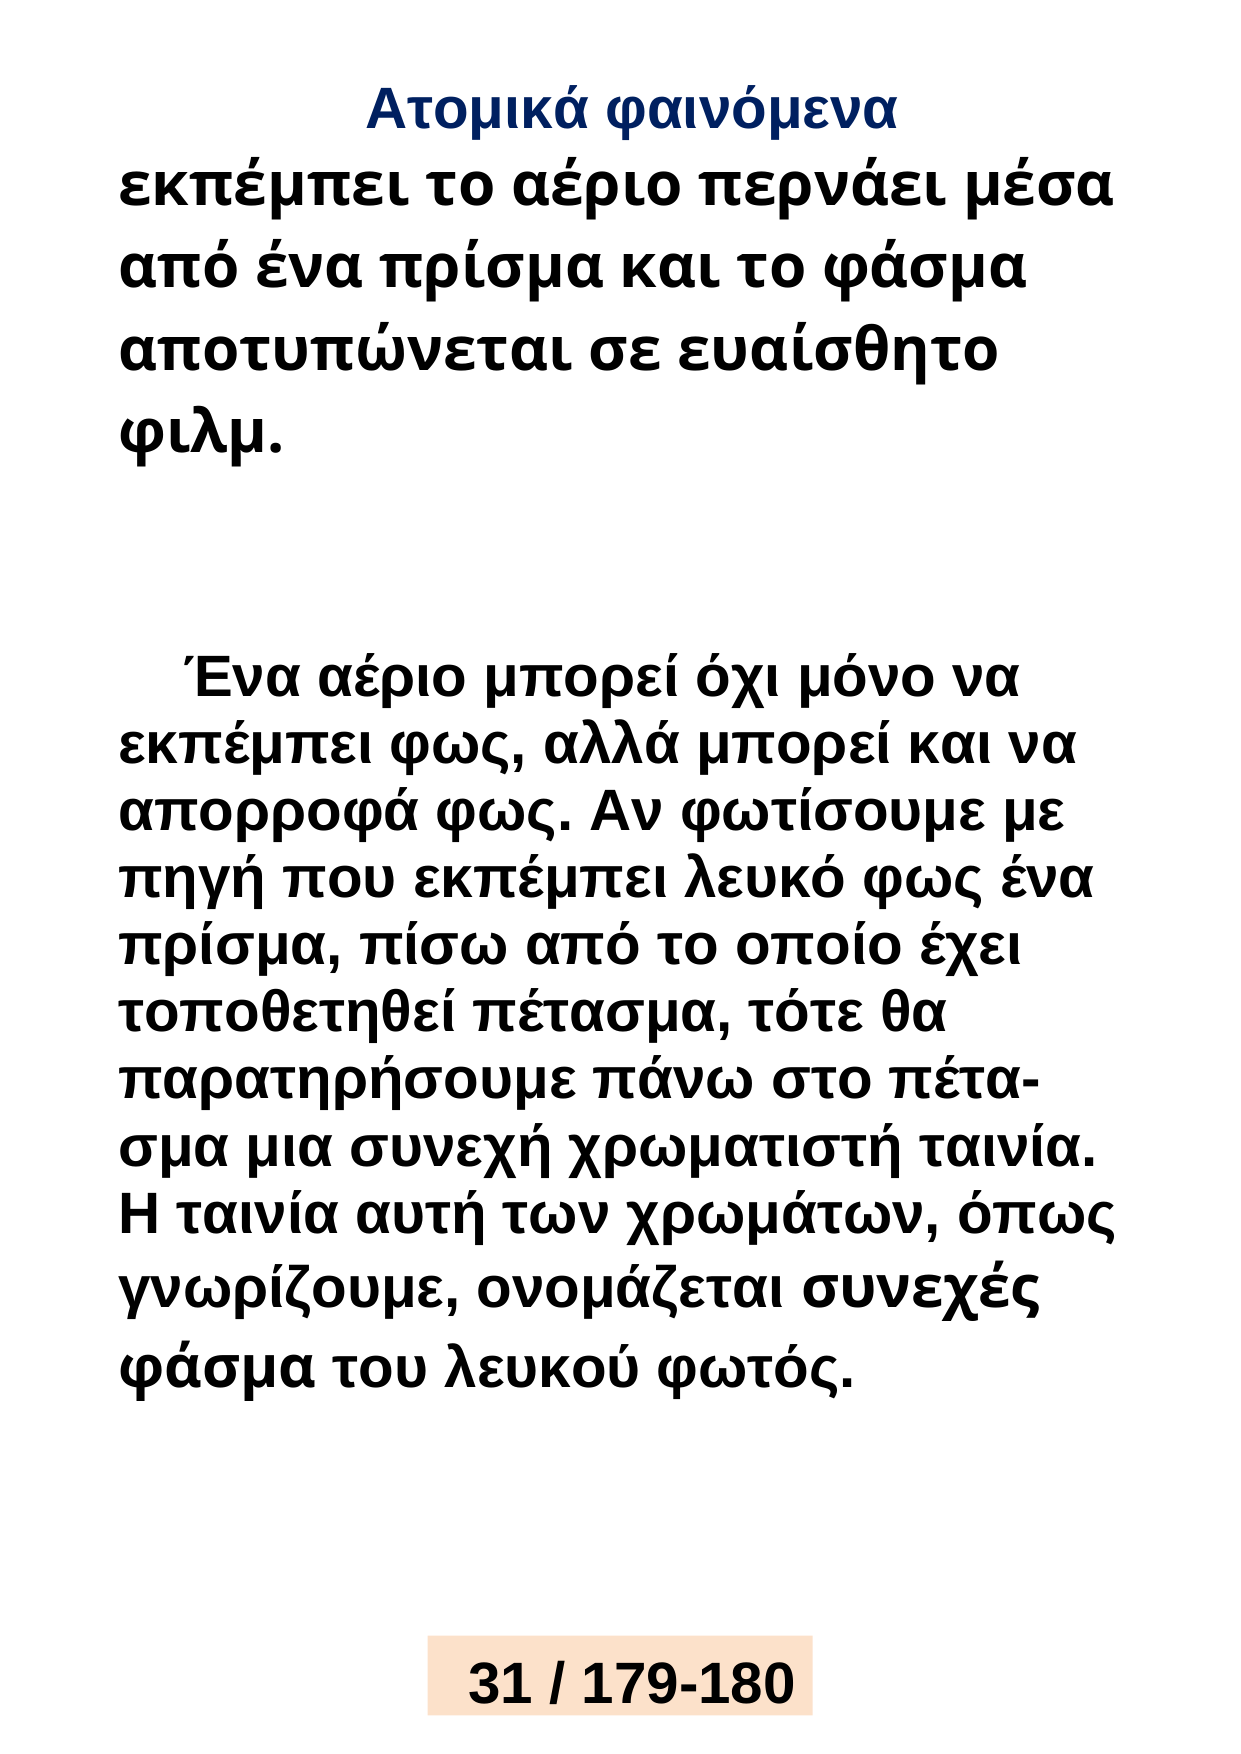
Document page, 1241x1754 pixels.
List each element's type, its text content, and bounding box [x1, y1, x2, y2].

text 4.1-9 Γραμμικό φάσμα εκπομπής τον υδρογόνου. Το φως που εκπέμπει το αέριο περνάει μέσα από ένα πρίσμα και το φάσμα αποτυπώνεται σε ευαίσθητο φιλμ. [285, 141, 1122, 470]
text Ένα αέριο μπορεί όχι μόνο να εκπέμπει φως, αλλά μπορεί και να απορροφά φως. Αν φωτίσουμε με πηγή που εκπέμπει λευκό φως ένα πρίσμα, πίσω από το οποίο έχει τοποθετηθεί πέτασμα, τότε θα παρατηρήσουμε πάνω στο πέτα-σμα μια συνεχή χρωματιστή ταινία. Η ταινία αυτή των χρωμάτων, όπως γνωρίζουμε, ονομάζεται συνεχές φάσμα του λευκού φωτός. [118, 642, 1122, 1404]
